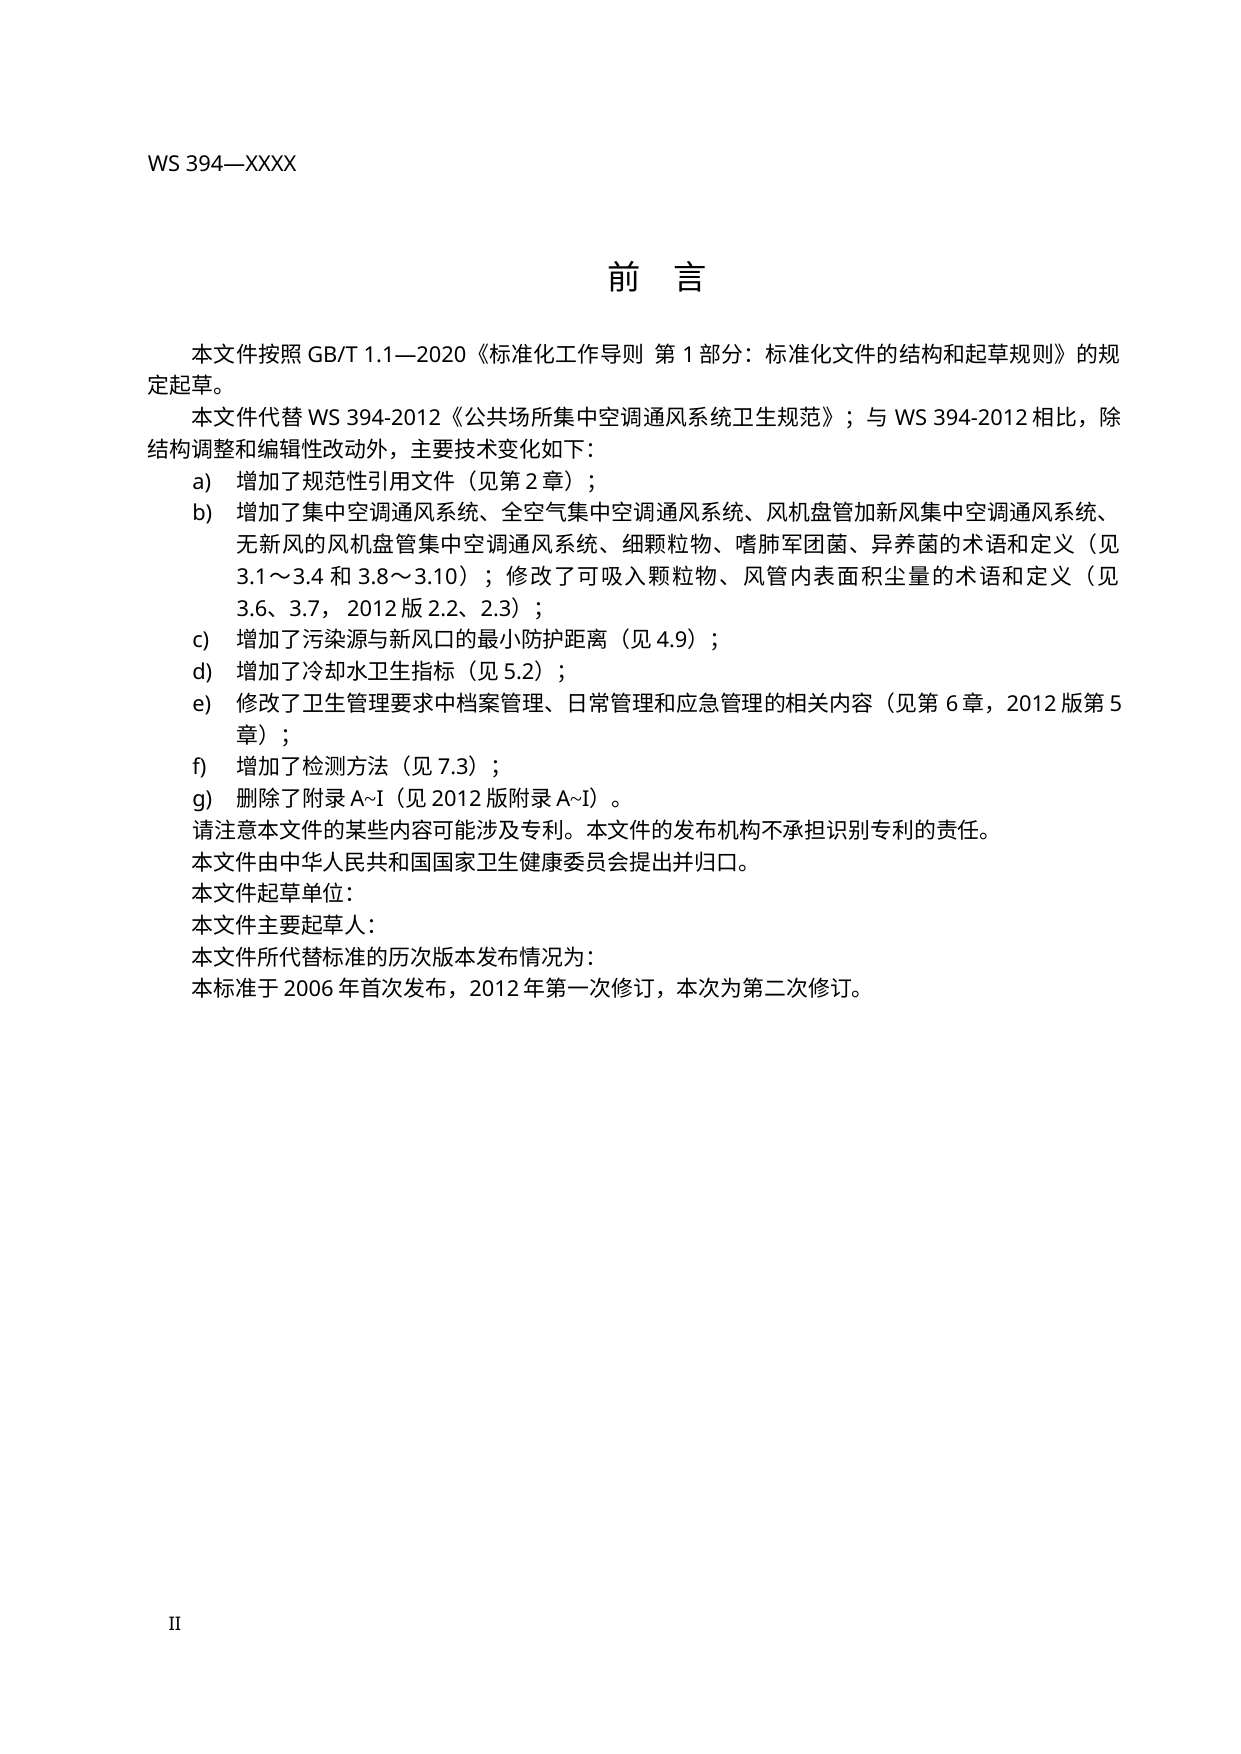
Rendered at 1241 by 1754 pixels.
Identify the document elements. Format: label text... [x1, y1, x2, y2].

list 请注意本文件的某些内容可能涉及专利。本文件的发布机构不承担识别专利的责任。 [192, 813, 1122, 844]
text 本文件按照GB/T 1.1—2020《标准化工作导则 第1部分：标准化文件的结构和起草规则》的规定起草。 [148, 337, 1122, 400]
text 增加了集中空调通风系统、全空气集中空调通风系统、风机盘管加新风集中空调通风系统、无新风的风机盘管集中空调通风系统、细颗粒物、嗜肺军团菌、异养菌的术语和定义（见3.1～3.4和3.8～3.10）；修改了可吸入颗粒物、风管内表面积尘量的术语和定义（见3.6、3.7， 2012版2.2、2.3）； [192, 495, 1122, 622]
text 增加了冷却水卫生指标（见5.2）； [192, 654, 1122, 686]
text 增加了规范性引用文件（见第2章）； [192, 464, 1122, 495]
text 本文件代替WS 394-2012《公共场所集中空调通风系统卫生规范》；与WS 394-2012相比，除结构调整和编辑性改动外，主要技术变化如下： [148, 400, 1122, 464]
text 删除了附录A~I（见2012版附录A~I）。 [192, 781, 1122, 813]
text 增加了污染源与新风口的最小防护距离（见4.9）； [192, 622, 1122, 654]
text 本文件由中华人民共和国国家卫生健康委员会提出并归口。 [148, 844, 1122, 876]
text 本文件主要起草人： [148, 908, 1122, 939]
text 本文件所代替标准的历次版本发布情况为： [148, 939, 1122, 971]
text 修改了卫生管理要求中档案管理、日常管理和应急管理的相关内容（见第6章，2012版第5章）； [192, 686, 1122, 749]
text 增加了检测方法（见7.3）； [192, 749, 1122, 781]
text 本标准于2006年首次发布，2012年第一次修订，本次为第二次修订。 [148, 971, 1122, 1003]
text 本文件起草单位： [148, 876, 1122, 908]
text 前言 [148, 251, 1122, 299]
